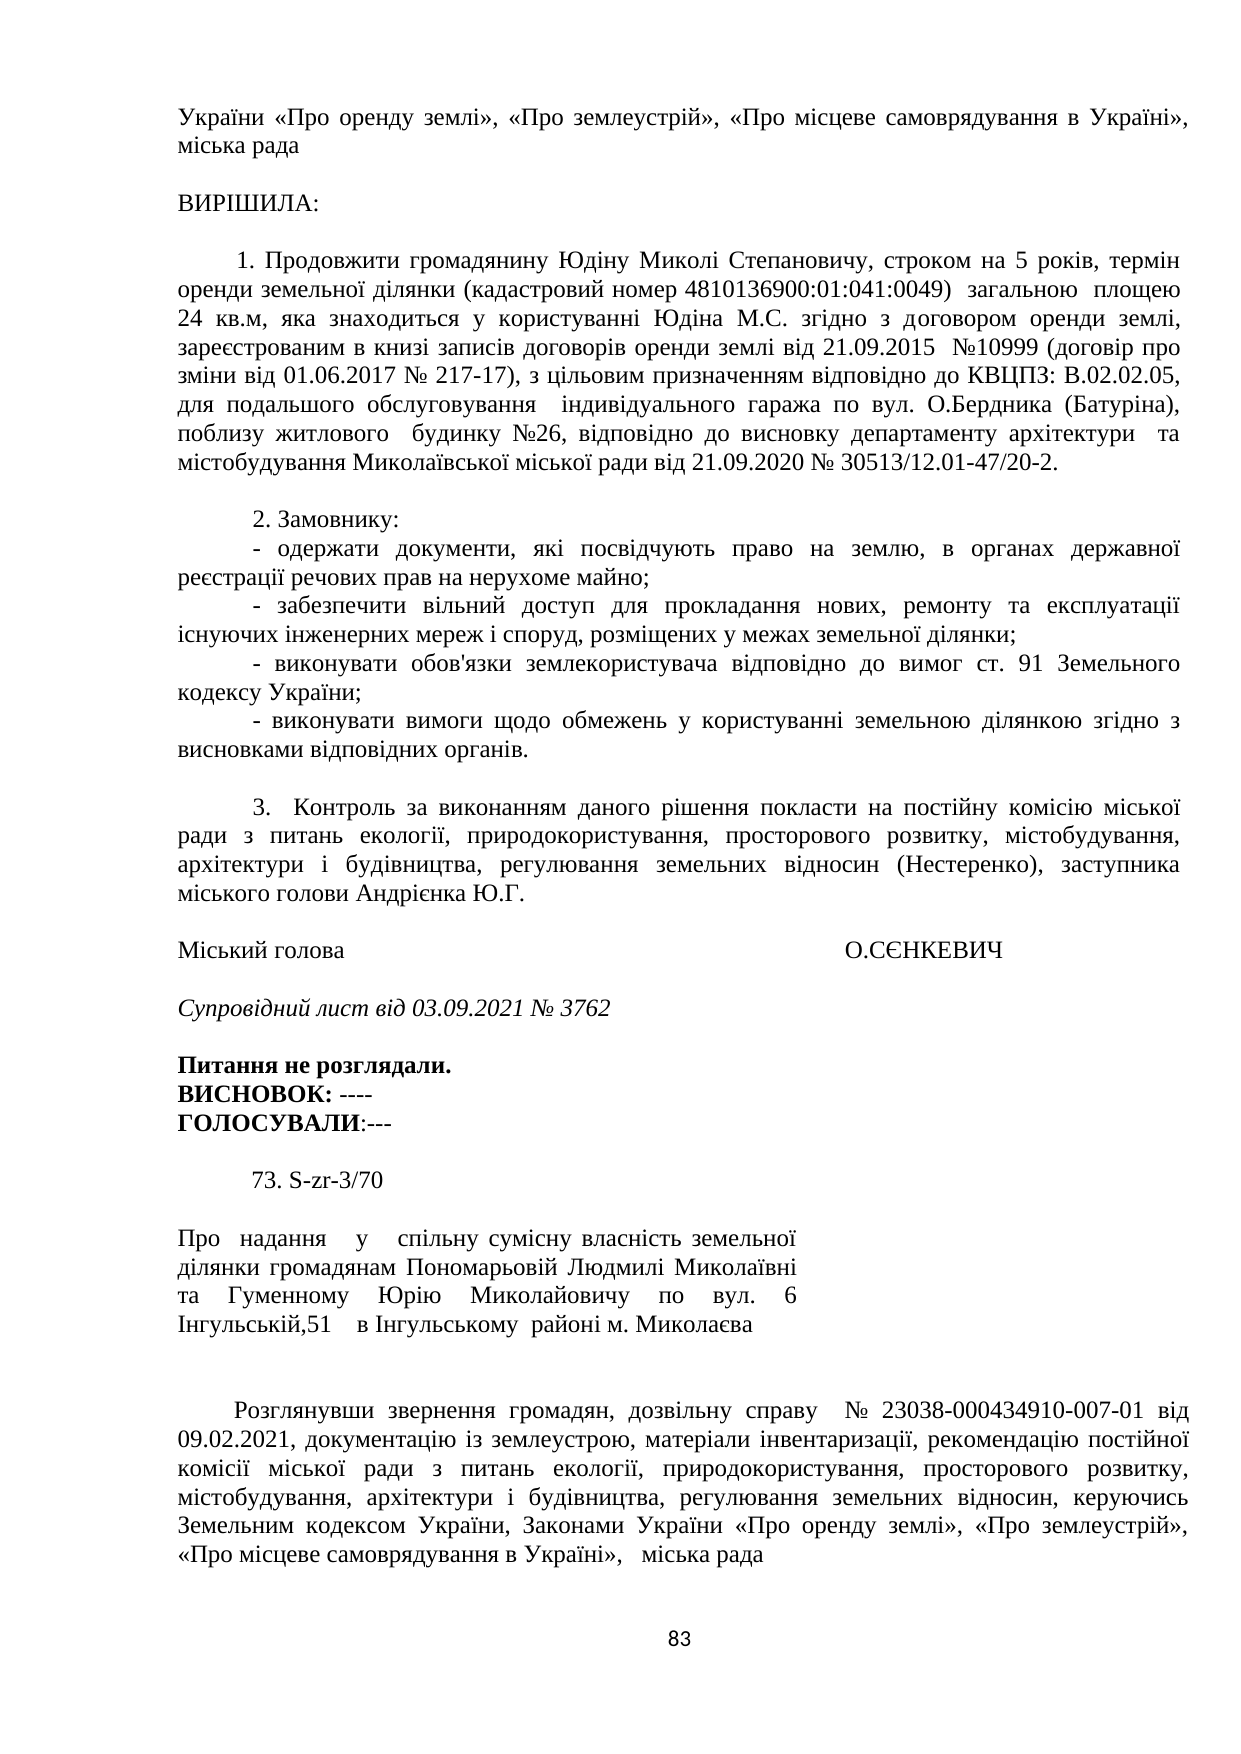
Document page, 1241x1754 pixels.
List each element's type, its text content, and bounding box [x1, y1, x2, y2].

text Супровідний лист від 03.09.2021 № 3762 [177, 993, 1181, 1022]
text ВИРІШИЛА: [177, 188, 1189, 217]
list S-zr-3/70 [251, 1166, 1181, 1194]
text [177, 102, 1189, 159]
text Міський голова О.СЄНКЕВИЧ [177, 936, 1181, 964]
text 3. Контроль за виконанням даного рішення покласти на постійну комісію міської ради з питань екології, природокористування, просторового розвитку, містобудування, архітектури і будівництва, регулювання земельних відносин (Нестеренко), заступника міського голови Андрієнка Ю.Г. [177, 792, 1181, 907]
text Про надання у спільну сумісну власність земельної ділянки громадянам Пономарьовій Людмилі Миколаївні та Гуменному Юрію Миколайовичу по вул. 6 Інгульській,51 в Інгульському районі м. Миколаєва [177, 1223, 797, 1338]
text - одержати документи, які посвідчують право на землю, в органах державної реєстрації речових прав на нерухоме майно; [177, 533, 1181, 591]
text Питання не розглядали. [177, 1051, 1181, 1079]
text Розглянувши звернення громадян, дозвільну справу № 23038-000434910-007-01 від 09.02.2021, документацію із землеустрою, матеріали інвентаризації, рекомендацію постійної комісії міської ради з питань екології, природокористування, просторового розвитку, містобудування, архітектури і будівництва, регулювання земельних відносин, керуючись Земельним кодексом України, Законами України «Про оренду землі», «Про землеустрій», «Про місцеве самоврядування в Україні», міська рада [177, 1396, 1189, 1568]
text - забезпечити вільний доступ для прокладання нових, ремонту та експлуатації існуючих інженерних мереж і споруд, розміщених у межах земельної ділянки; [177, 591, 1181, 648]
text ВИСНОВОК: ---- [177, 1079, 1181, 1108]
text 2. Замовнику: [177, 504, 1181, 533]
text - виконувати обов'язки землекористувача відповідно до вимог ст. 91 Земельного кодексу України; [177, 648, 1181, 706]
text 1. Продовжити громадянину Юдіну Миколі Степановичу, строком на 5 років, термін оренди земельної ділянки (кадастровий номер 4810136900:01:041:0049) загальною площею 24 кв.м, яка знаходиться у користуванні Юдіна М.С. згідно з договором оренди землі, зареєстрованим в книзі записів договорів оренди землі від 21.09.2015 №10999 (договір про зміни від 01.06.2017 № 217-17), з цільовим призначенням відповідно до КВЦПЗ: В.02.02.05, для подальшого обслуговування індивідуального гаража по вул. О.Бердника (Батуріна), поблизу житлового будинку №26, відповідно до висновку департаменту архітектури та містобудування Миколаївської міської ради від 21.09.2020 № 30513/12.01-47/20-2. [177, 246, 1181, 476]
text ГОЛОСУВАЛИ:--- [177, 1108, 1181, 1137]
text - виконувати вимоги щодо обмежень у користуванні земельною ділянкою згідно з висновками відповідних органів. [177, 706, 1181, 763]
